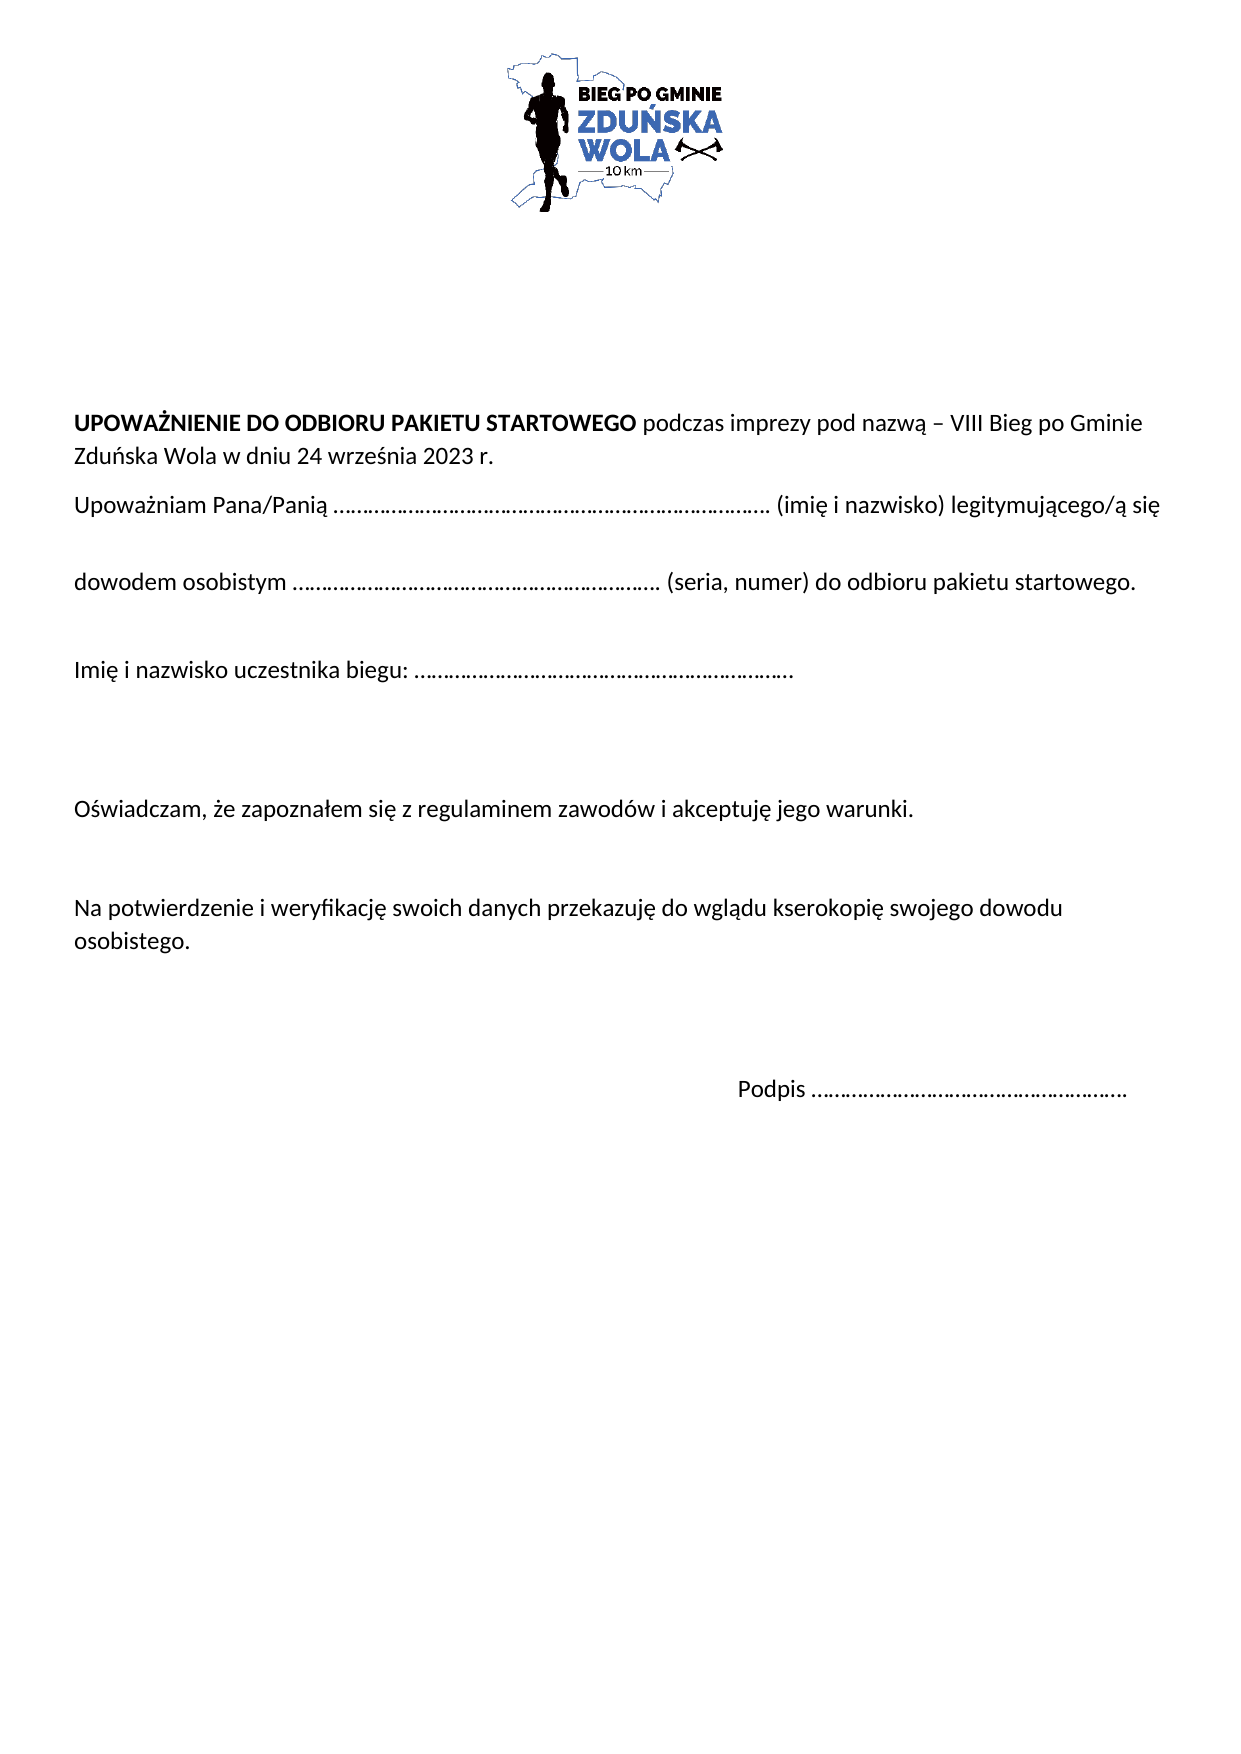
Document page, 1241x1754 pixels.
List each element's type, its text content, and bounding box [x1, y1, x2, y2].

text Oświadczam, że zapoznałem się z regulaminem zawodów i akceptuję jego warunki. [74, 793, 1167, 823]
picture [484, 35, 757, 242]
text Upoważniam Pana/Panią …………………………………………………………………. (imię i nazwisko) legitymującego/ą się dowodem osobistym ………………………………………………………. (seria, numer) do odbioru pakietu startowego. [74, 489, 1167, 596]
text Na potwierdzenie i weryfikację swoich danych przekazuję do wglądu kserokopię swojego dowodu osobistego. [74, 892, 1167, 955]
text Podpis ………………………………………………. [664, 1074, 1167, 1104]
text Imię i nazwisko uczestnika biegu: ………………………………………………………… [74, 654, 1167, 685]
text UPOWAŻNIENIE DO ODBIORU PAKIETU STARTOWEGO podczas imprezy pod nazwą – VIII Bieg po Gminie Zduńska Wola w dniu 24 września 2023 r. [74, 407, 1167, 470]
